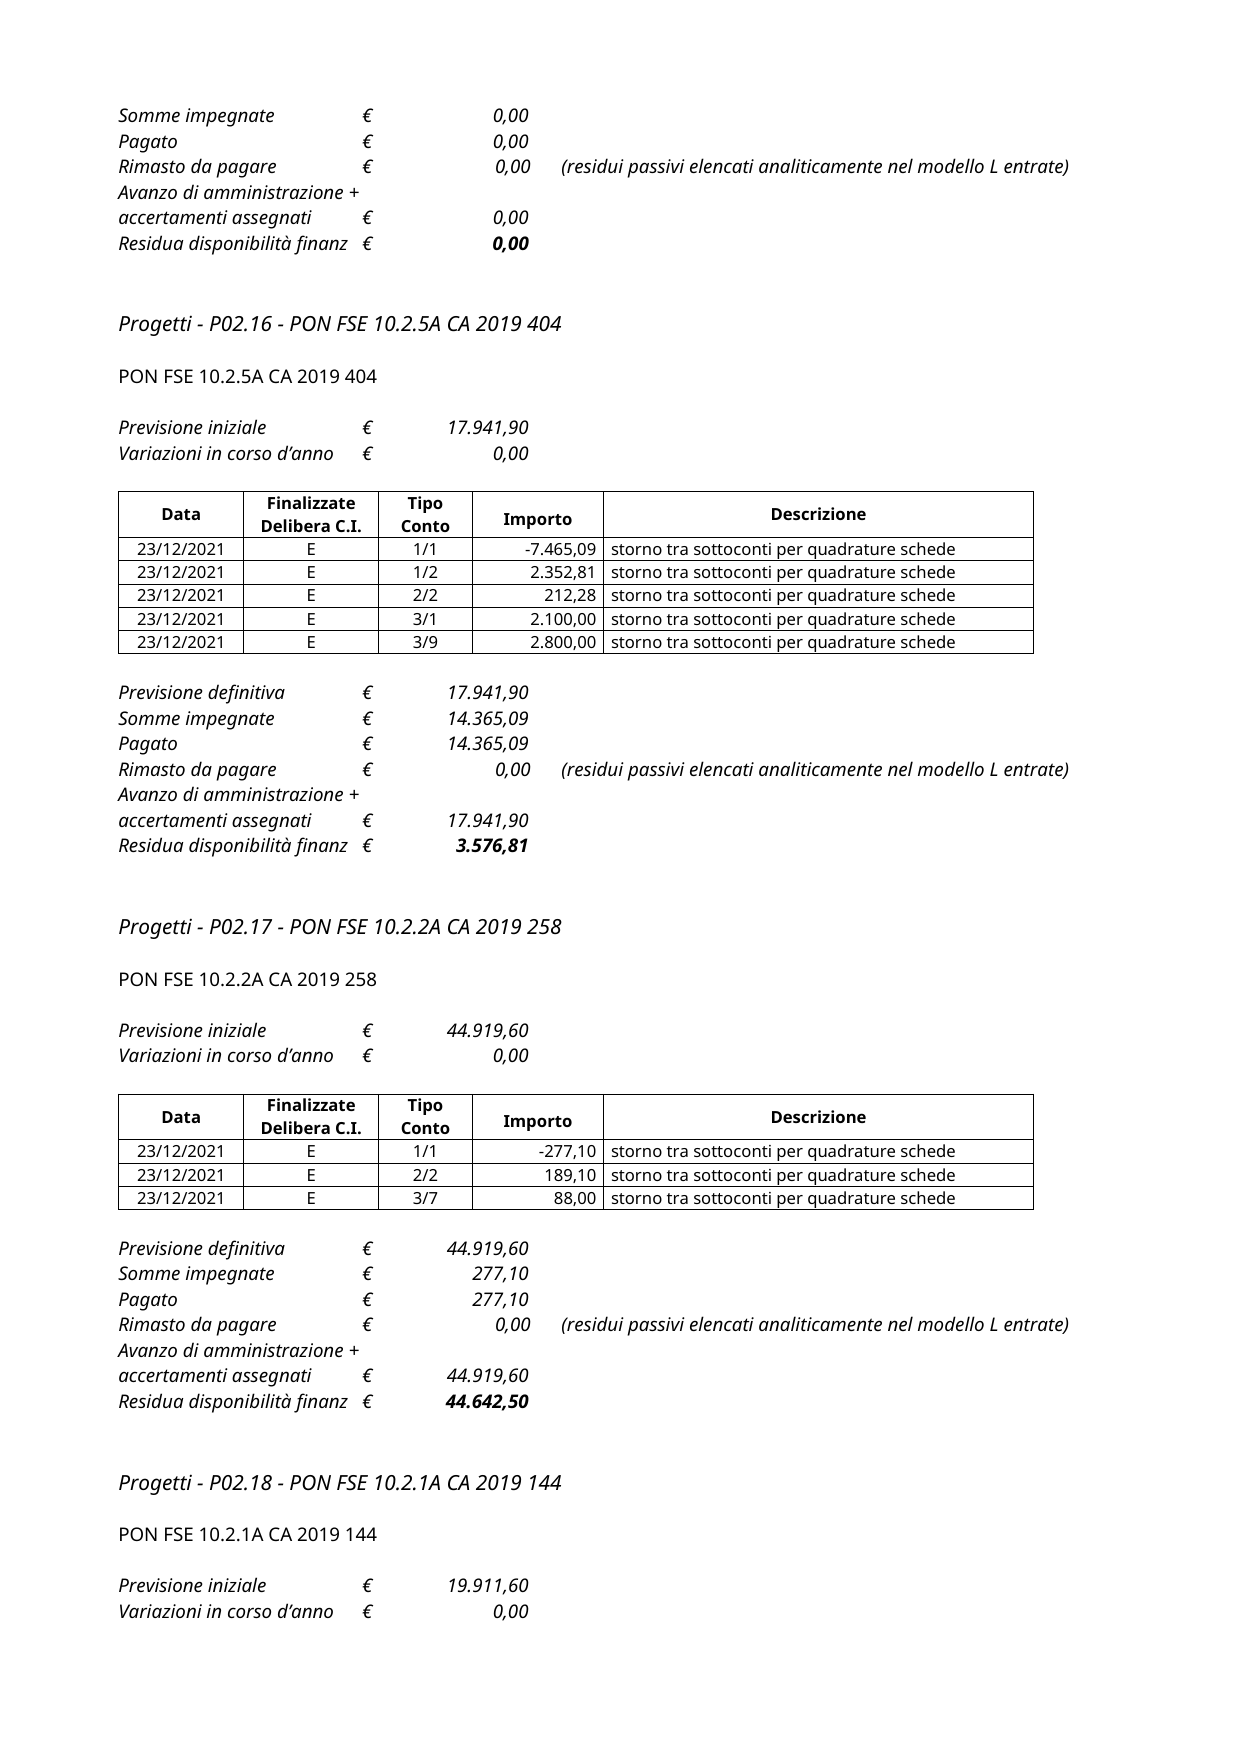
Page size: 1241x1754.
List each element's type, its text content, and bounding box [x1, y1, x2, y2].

text Progetti - P02.18 - PON FSE 10.2.1A CA 2019 144 [118, 1468, 1144, 1496]
table_cell 212,28 [473, 585, 603, 607]
table_header Importo [473, 1095, 603, 1139]
table_cell 23/12/2021 [119, 631, 243, 653]
table_cell 1/1 [379, 1140, 472, 1163]
table_cell storno tra sottoconti per quadrature schede [604, 608, 1033, 630]
text Rimasto da pagare € 0,00 (residui passivi elencati analiticamente nel modello L entrate) [118, 1312, 1144, 1337]
table_cell E [244, 561, 378, 583]
table_cell E [244, 608, 378, 630]
table_cell E [244, 1140, 378, 1163]
text Pagato € 14.365,09 [118, 730, 1144, 756]
text Somme impegnate € 14.365,09 [118, 705, 1144, 730]
table_cell 189,10 [473, 1164, 603, 1186]
table_cell 23/12/2021 [119, 1140, 243, 1163]
text Avanzo di amministrazione + [118, 1337, 1144, 1363]
table_cell 2.352,81 [473, 561, 603, 583]
table_cell storno tra sottoconti per quadrature schede [604, 631, 1033, 653]
table_cell 23/12/2021 [119, 585, 243, 607]
table_cell 23/12/2021 [119, 561, 243, 583]
text Rimasto da pagare € 0,00 (residui passivi elencati analiticamente nel modello L entrate) [118, 153, 1144, 179]
table_cell -277,10 [473, 1140, 603, 1163]
table_cell -7.465,09 [473, 538, 603, 560]
text Pagato € 277,10 [118, 1286, 1144, 1312]
table_cell storno tra sottoconti per quadrature schede [604, 538, 1033, 560]
table_cell E [244, 1164, 378, 1186]
table_cell 2/2 [379, 585, 472, 607]
table_cell E [244, 1187, 378, 1209]
table_cell 23/12/2021 [119, 608, 243, 630]
table_cell 23/12/2021 [119, 1164, 243, 1186]
table_cell storno tra sottoconti per quadrature schede [604, 1140, 1033, 1163]
table_header Descrizione [604, 1095, 1033, 1139]
table_header Descrizione [604, 492, 1033, 537]
table_cell 23/12/2021 [119, 1187, 243, 1209]
table_cell E [244, 585, 378, 607]
text Somme impegnate € 0,00 [118, 102, 1144, 128]
table_cell E [244, 538, 378, 560]
text Variazioni in corso d’anno € 0,00 [118, 1598, 1144, 1624]
text Somme impegnate € 277,10 [118, 1261, 1144, 1286]
text Progetti - P02.17 - PON FSE 10.2.2A CA 2019 258 [118, 912, 1144, 940]
table_header Finalizzate Delibera C.I. [244, 1095, 378, 1139]
table_cell 3/7 [379, 1187, 472, 1209]
text Rimasto da pagare € 0,00 (residui passivi elencati analiticamente nel modello L entrate) [118, 756, 1144, 781]
text PON FSE 10.2.1A CA 2019 144 [118, 1522, 1144, 1547]
table_cell 88,00 [473, 1187, 603, 1209]
text Variazioni in corso d’anno € 0,00 [118, 440, 1144, 466]
table_cell 2.100,00 [473, 608, 603, 630]
table_cell 2.800,00 [473, 631, 603, 653]
table_cell 2/2 [379, 1164, 472, 1186]
text Previsione iniziale € 19.911,60 [118, 1573, 1144, 1598]
text accertamenti assegnati € 17.941,90 [118, 807, 1144, 832]
table_cell 23/12/2021 [119, 538, 243, 560]
table_header Data [119, 1095, 243, 1139]
table_cell storno tra sottoconti per quadrature schede [604, 561, 1033, 583]
table_cell E [244, 631, 378, 653]
table_header Data [119, 492, 243, 537]
table_cell 3/9 [379, 631, 472, 653]
table_cell 1/1 [379, 538, 472, 560]
table_cell 1/2 [379, 561, 472, 583]
text Residua disponibilità finanz € 0,00 [118, 230, 1144, 256]
table_header Tipo Conto [379, 492, 472, 537]
text Previsione definitiva € 17.941,90 [118, 679, 1144, 705]
text Residua disponibilità finanz € 44.642,50 [118, 1388, 1144, 1414]
table_cell storno tra sottoconti per quadrature schede [604, 1187, 1033, 1209]
table_cell storno tra sottoconti per quadrature schede [604, 585, 1033, 607]
text accertamenti assegnati € 0,00 [118, 204, 1144, 230]
text Variazioni in corso d’anno € 0,00 [118, 1042, 1144, 1068]
text Previsione definitiva € 44.919,60 [118, 1235, 1144, 1261]
text PON FSE 10.2.2A CA 2019 258 [118, 966, 1144, 991]
text accertamenti assegnati € 44.919,60 [118, 1363, 1144, 1388]
text Avanzo di amministrazione + [118, 781, 1144, 807]
table_cell 3/1 [379, 608, 472, 630]
text Residua disponibilità finanz € 3.576,81 [118, 832, 1144, 858]
text Previsione iniziale € 44.919,60 [118, 1017, 1144, 1042]
table_cell storno tra sottoconti per quadrature schede [604, 1164, 1033, 1186]
text Avanzo di amministrazione + [118, 179, 1144, 204]
table_header Importo [473, 492, 603, 537]
text Progetti - P02.16 - PON FSE 10.2.5A CA 2019 404 [118, 309, 1144, 338]
table_header Finalizzate Delibera C.I. [244, 492, 378, 537]
text Pagato € 0,00 [118, 128, 1144, 153]
table_header Tipo Conto [379, 1095, 472, 1139]
text Previsione iniziale € 17.941,90 [118, 414, 1144, 440]
text PON FSE 10.2.5A CA 2019 404 [118, 363, 1144, 389]
